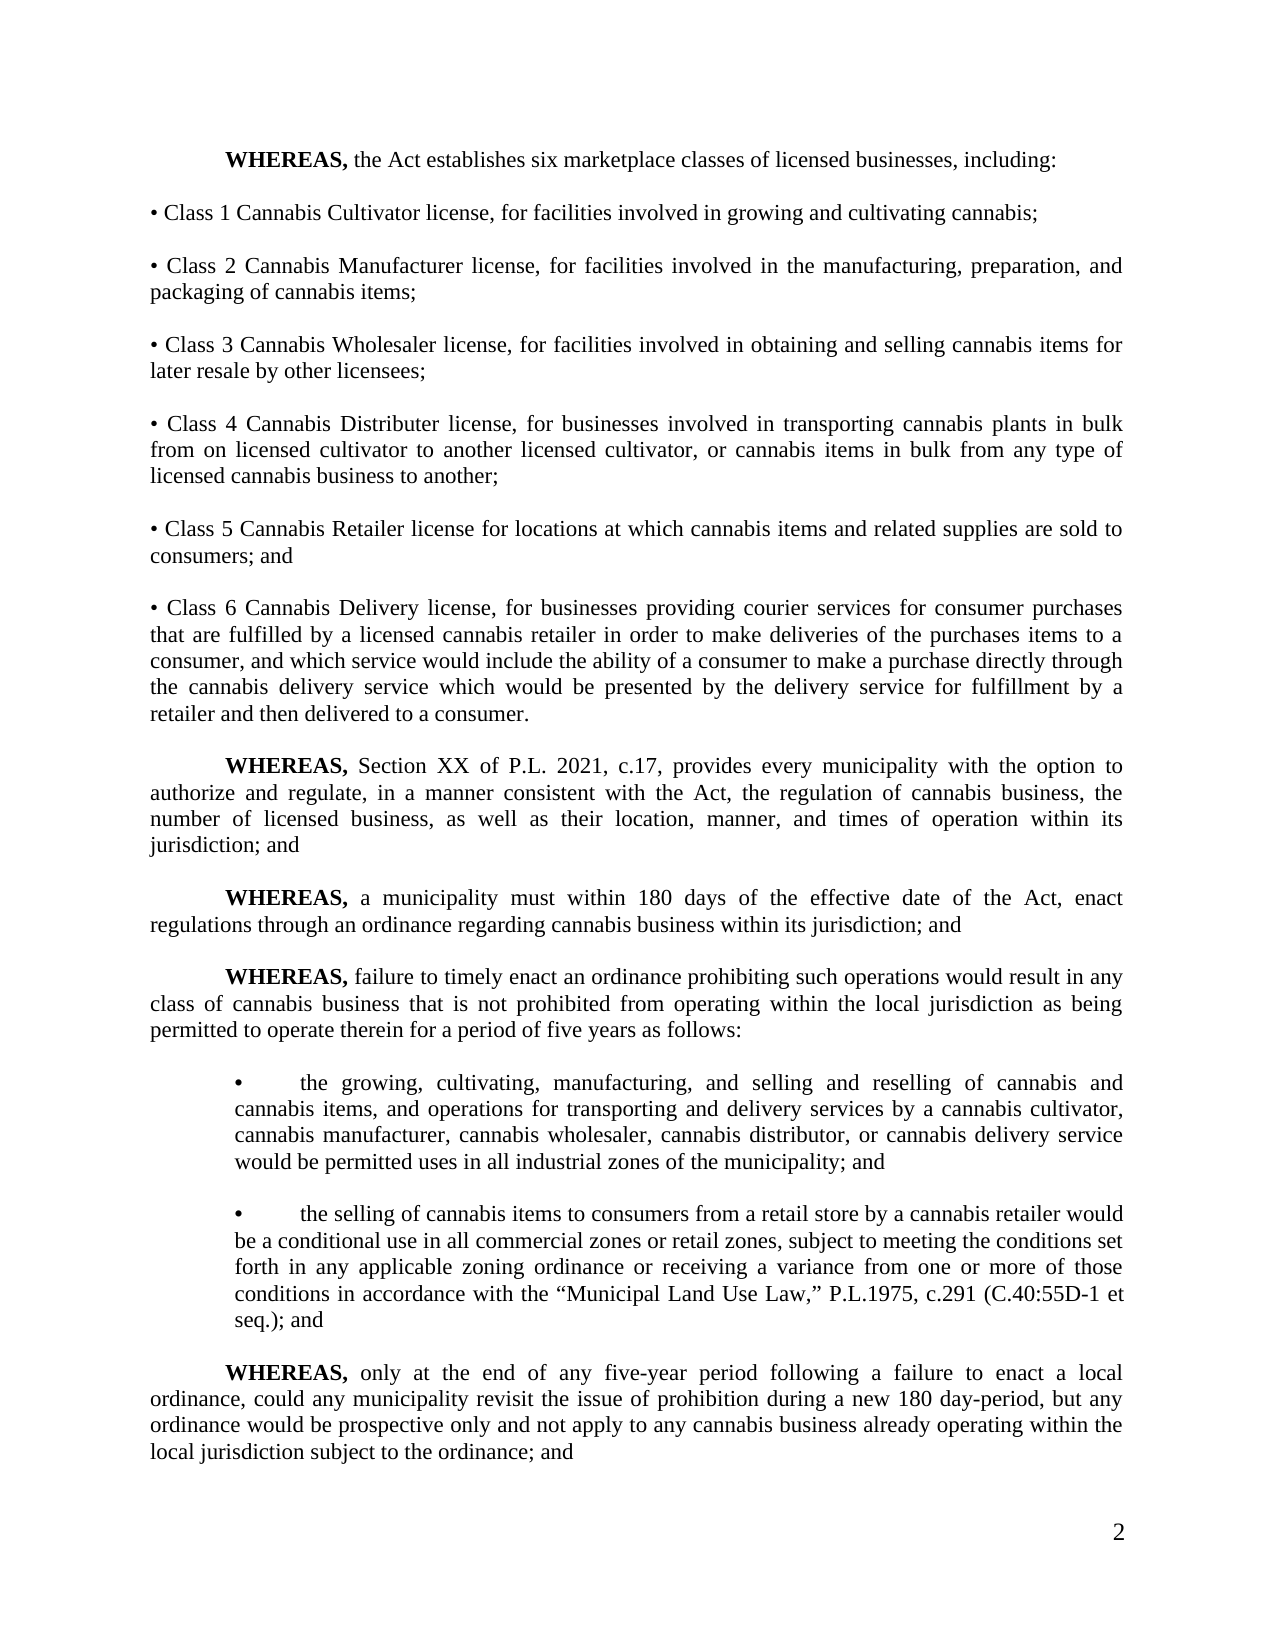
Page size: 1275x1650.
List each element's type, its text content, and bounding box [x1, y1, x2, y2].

text • Class 6 Cannabis Delivery license, for businesses providing courier services for consumer purchases that are fulfilled by a licensed cannabis retailer in order to make deliveries of the purchases items to a consumer, and which service would include the ability of a consumer to make a purchase directly through the cannabis delivery service which would be presented by the delivery service for fulfillment by a retailer and then delivered to a consumer. [150, 594, 1125, 726]
text • Class 3 Cannabis Wholesaler license, for facilities involved in obtaining and selling cannabis items for later resale by other licensees; [150, 331, 1125, 383]
text • Class 5 Cannabis Retailer license for locations at which cannabis items and related supplies are sold to consumers; and [150, 515, 1125, 568]
text WHEREAS, Section XX of P.L. 2021, c.17, provides every municipality with the option to authorize and regulate, in a manner consistent with the Act, the regulation of cannabis business, the number of licensed business, as well as their location, manner, and times of operation within its jurisdiction; and [150, 752, 1125, 858]
text • the growing, cultivating, manufacturing, and selling and reselling of cannabis and cannabis items, and operations for transporting and delivery services by a cannabis cultivator, cannabis manufacturer, cannabis wholesaler, cannabis distributor, or cannabis delivery service would be permitted uses in all industrial zones of the municipality; and [234, 1069, 1125, 1174]
text • Class 4 Cannabis Distributer license, for businesses involved in transporting cannabis plants in bulk from on licensed cultivator to another licensed cultivator, or cannabis items in bulk from any type of licensed cannabis business to another; [150, 410, 1125, 489]
text • Class 1 Cannabis Cultivator license, for facilities involved in growing and cultivating cannabis; [150, 199, 1125, 225]
text WHEREAS, failure to timely enact an ordinance prohibiting such operations would result in any class of cannabis business that is not prohibited from operating within the local jurisdiction as being permitted to operate therein for a period of five years as follows: [150, 963, 1125, 1042]
text WHEREAS, a municipality must within 180 days of the effective date of the Act, enact regulations through an ordinance regarding cannabis business within its jurisdiction; and [150, 884, 1125, 937]
text WHEREAS, the Act establishes six marketplace classes of licensed businesses, including: [150, 146, 1125, 173]
text • the selling of cannabis items to consumers from a retail store by a cannabis retailer would be a conditional use in all commercial zones or retail zones, subject to meeting the conditions set forth in any applicable zoning ordinance or receiving a variance from one or more of those conditions in accordance with the “Municipal Land Use Law,” P.L.1975, c.291 (C.40:55D-1 et seq.); and [234, 1201, 1125, 1332]
text WHEREAS, only at the end of any five-year period following a failure to enact a local ordinance, could any municipality revisit the issue of prohibition during a new 180 day-period, but any ordinance would be prospective only and not apply to any cannabis business already operating within the local jurisdiction subject to the ordinance; and [150, 1359, 1125, 1464]
text • Class 2 Cannabis Manufacturer license, for facilities involved in the manufacturing, preparation, and packaging of cannabis items; [150, 252, 1125, 304]
